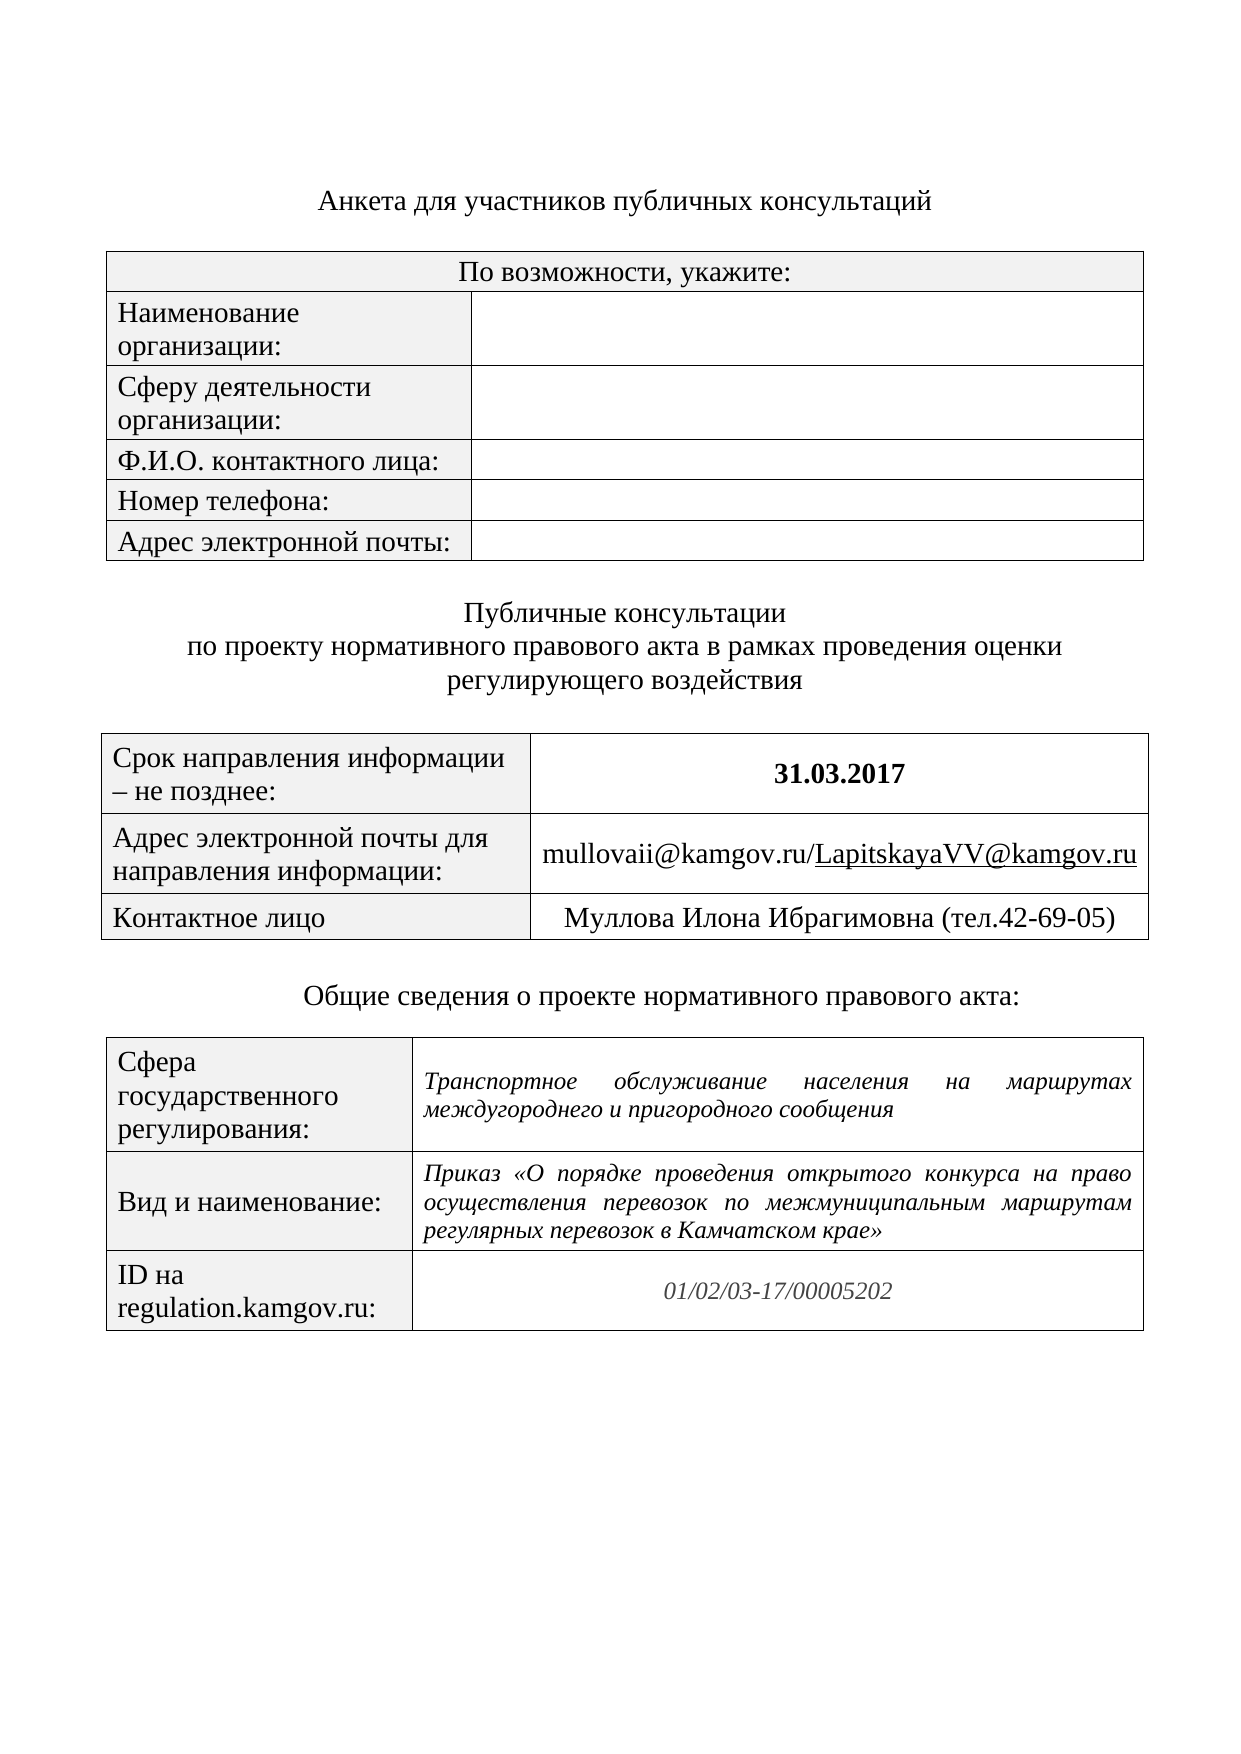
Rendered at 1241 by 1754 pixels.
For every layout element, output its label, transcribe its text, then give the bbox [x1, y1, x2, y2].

table_cell ID на regulation.kamgov.ru: [107, 1251, 412, 1330]
table_header По возможности, укажите: [107, 252, 1143, 291]
table_cell Адрес электронной почты: [107, 521, 471, 560]
table_cell Вид и наименование: [107, 1152, 412, 1250]
table_cell [472, 440, 1143, 479]
table_cell 01/02/03-17/00005202 [413, 1251, 1143, 1330]
table_cell Адрес электронной почты для направления информации: [102, 814, 530, 893]
table_cell [472, 480, 1143, 520]
table_cell Ф.И.О. контактного лица: [107, 440, 471, 479]
table_cell [472, 292, 1143, 365]
table_cell [472, 366, 1143, 439]
text Анкета для участников публичных консультаций [112, 183, 1137, 217]
table_cell Номер телефона: [107, 480, 471, 520]
text по проекту нормативного правового акта в рамках проведения оценки регулирующего воздействия [112, 628, 1137, 695]
table_header 31.03.2017 [531, 734, 1148, 813]
table_cell [472, 521, 1143, 560]
table_cell Приказ «О порядке проведения открытого конкурса на право осуществления перевозок по межмуниципальным маршрутам регулярных перевозок в Камчатском крае» [413, 1152, 1143, 1250]
table_cell Контактное лицо [102, 894, 530, 939]
table_cell mullovaii@kamgov.ru/LapitskayaVV@kamgov.ru [531, 814, 1148, 893]
table_header Сфера государственного регулирования: [107, 1038, 412, 1151]
table_header Транспортное обслуживание населения на маршрутах междугороднего и пригородного сообщения [413, 1038, 1143, 1151]
table_cell Сферу деятельности организации: [107, 366, 471, 439]
table_cell Наименование организации: [107, 292, 471, 365]
table_header Срок направления информации – не позднее: [102, 734, 530, 813]
table_cell Муллова Илона Ибрагимовна (тел.42-69-05) [531, 894, 1148, 939]
text Общие сведения о проекте нормативного правового акта: [112, 978, 1137, 1011]
text Публичные консультации [112, 595, 1137, 628]
